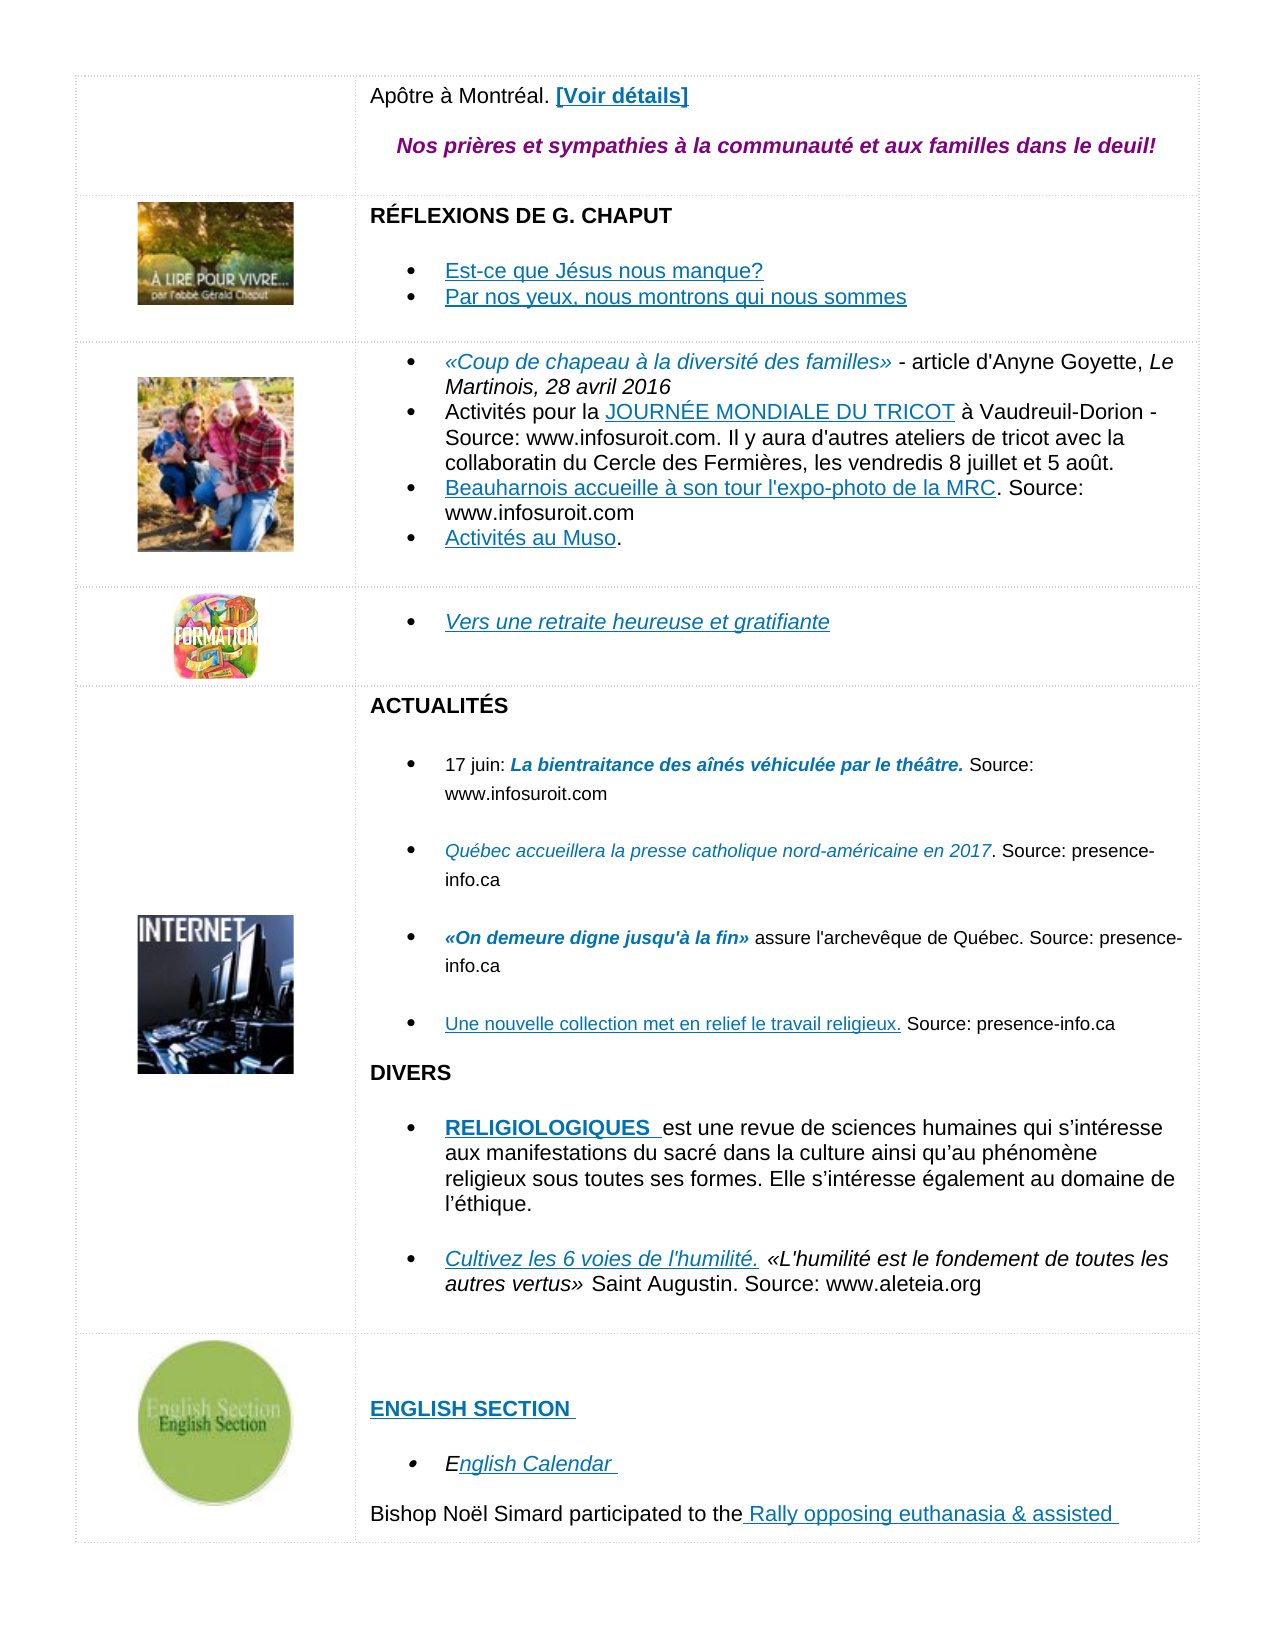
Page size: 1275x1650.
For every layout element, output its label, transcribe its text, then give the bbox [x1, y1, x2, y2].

picture [137, 377, 294, 552]
picture [173, 593, 259, 679]
table_cell «Coup de chapeau à la diversité des familles» - article d'Anyne Goyette, Le Martinois, 28 avril 2016 Activités pour la JOURNÉE MONDIALE DU TRICOT à Vaudreuil-Dorion - Source: www.infosuroit.com. Il y aura d'autres ateliers de tricot avec la collaboratin du Cercle des Fermières, les vendredis 8 juillet et 5 août. Beauharnois accueille à son tour l'expo-photo de la MRC. Source: www.infosuroit.com Activités au Muso. [356, 341, 1199, 586]
table_cell Vers une retraite heureuse et gratifiante [356, 586, 1199, 685]
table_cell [356, 1333, 1199, 1542]
table_cell ​ACTUALITÉS 17 juin: La bientraitance des aînés véhiculée par le théâtre. Source: www.infosuroit.com Québec accueillera la presse catholique nord-américaine en 2017. Source: presence-info.ca «On demeure digne jusqu'à la fin» assure l'archevêque de Québec. Source: presence-info.ca Une nouvelle collection met en relief le travail religieux. Source: presence-info.ca DIVERS RELIGIOLOGIQUES est une revue de sciences humaines qui s’intéresse aux manifestations du sacré dans la culture ainsi qu’au phénomène religieux sous toutes ses formes. Elle s’intéresse également au domaine de l’éthique. Cultivez les 6 voies de l'humilité. «L'humilité est le fondement de toutes les autres vertus» Saint Augustin. Source: www.aleteia.org [356, 685, 1199, 1333]
table_cell [76, 1333, 356, 1542]
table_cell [356, 75, 1199, 194]
picture [137, 202, 294, 305]
table_cell [76, 586, 356, 685]
table_cell [76, 685, 356, 1333]
table_cell RÉFLEXIONS DE G. CHAPUT Est-ce que Jésus nous manque? Par nos yeux, nous montrons qui nous sommes [356, 195, 1199, 341]
picture [137, 1340, 294, 1506]
picture [137, 915, 294, 1074]
table_cell [76, 75, 356, 194]
table_cell [76, 341, 356, 586]
table_cell [76, 195, 356, 341]
